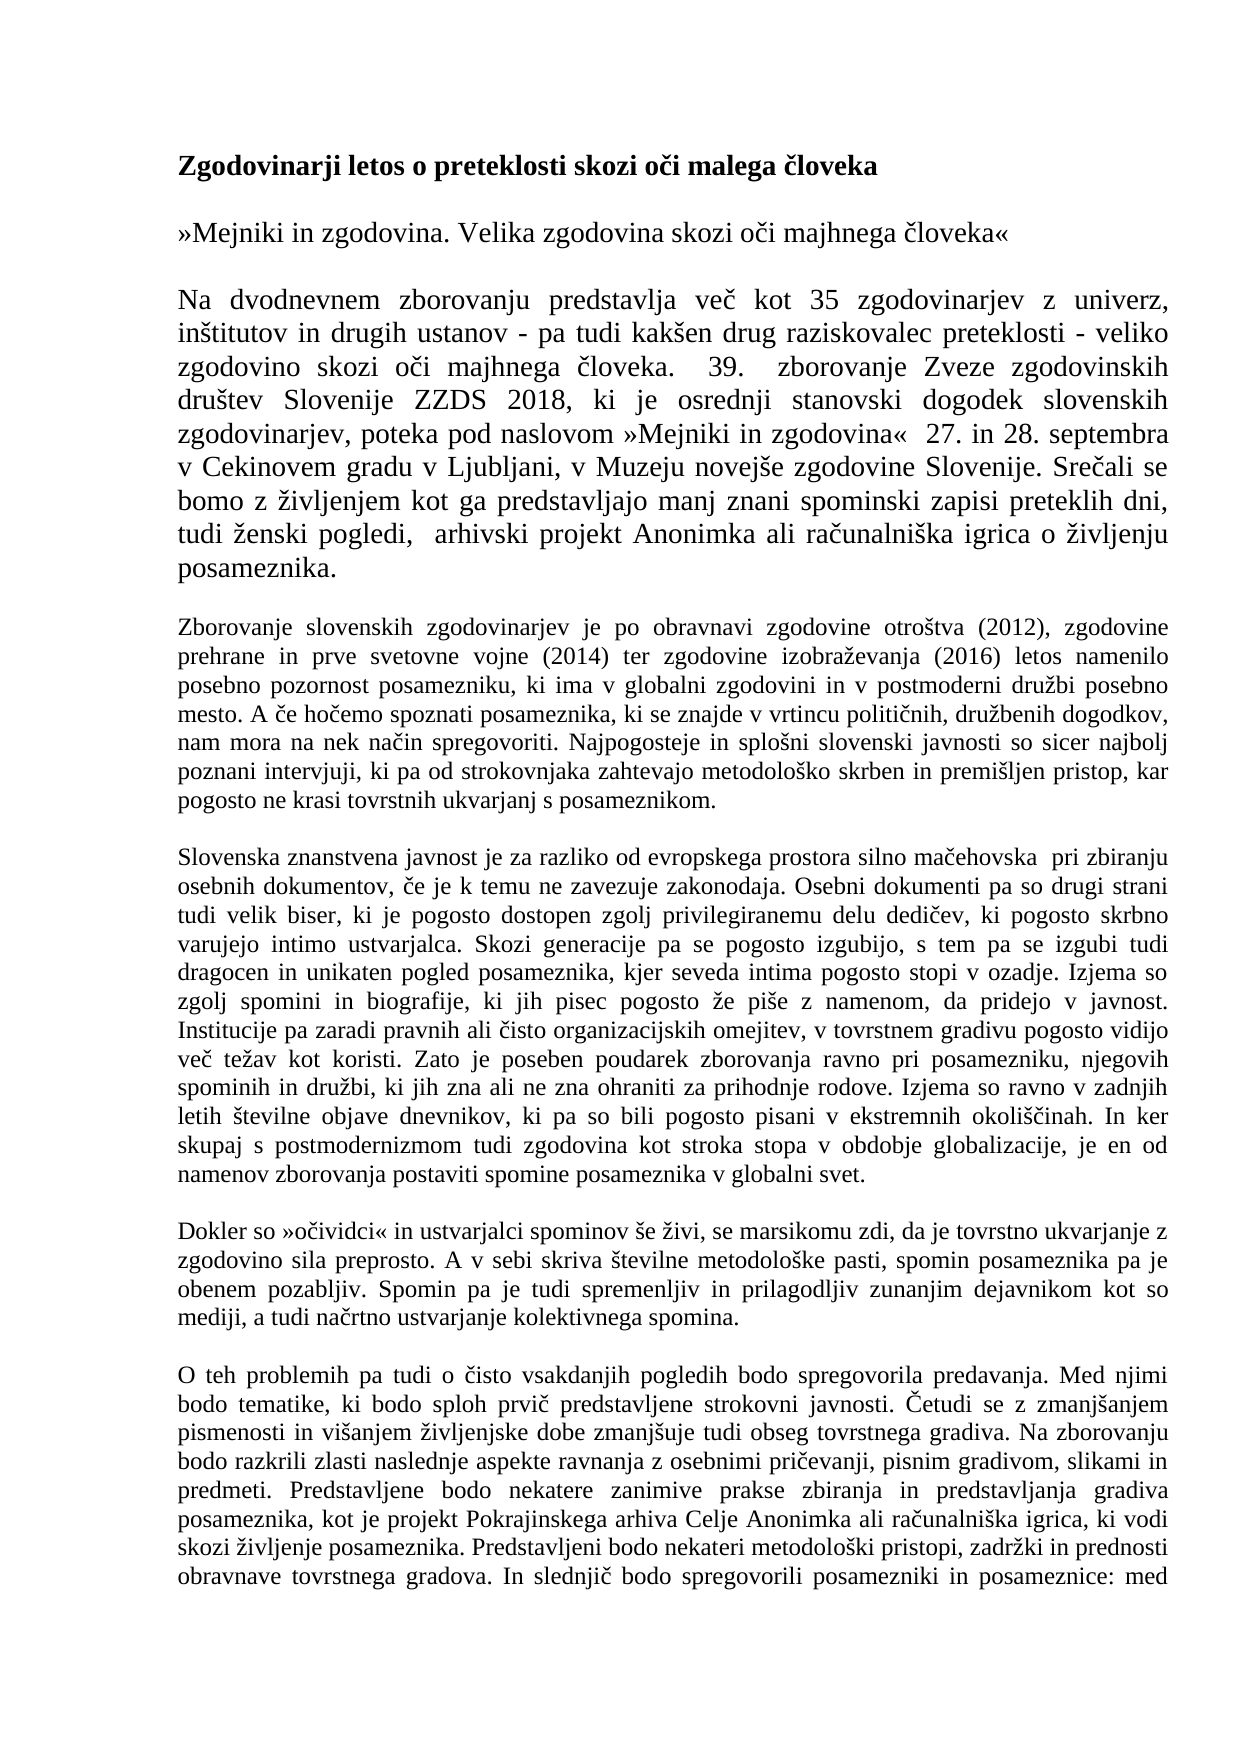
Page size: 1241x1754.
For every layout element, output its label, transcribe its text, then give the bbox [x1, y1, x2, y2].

text Zborovanje slovenskih zgodovinarjev je po obravnavi zgodovine otroštva (2012), zgodovine prehrane in prve svetovne vojne (2014) ter zgodovine izobraževanja (2016) letos namenilo posebno pozornost posamezniku, ki ima v globalni zgodovini in v postmoderni družbi posebno mesto. A če hočemo spoznati posameznika, ki se znajde v vrtincu političnih, družbenih dogodkov, nam mora na nek način spregovoriti. Najpogosteje in splošni slovenski javnosti so sicer najbolj poznani intervjuji, ki pa od strokovnjaka zahtevajo metodološko skrben in premišljen pristop, kar pogosto ne krasi tovrstnih ukvarjanj s posameznikom. [177, 612, 1169, 814]
text Dokler so »očividci« in ustvarjalci spominov še živi, se marsikomu zdi, da je tovrstno ukvarjanje z zgodovino sila preprosto. A v sebi skriva številne metodološke pasti, spomin posameznika pa je obenem pozabljiv. Spomin pa je tudi spremenljiv in prilagodljiv zunanjim dejavnikom kot so mediji, a tudi načrtno ustvarjanje kolektivnega spomina. [177, 1216, 1169, 1331]
text Slovenska znanstvena javnost je za razliko od evropskega prostora silno mačehovska pri zbiranju osebnih dokumentov, če je k temu ne zavezuje zakonodaja. Osebni dokumenti pa so drugi strani tudi velik biser, ki je pogosto dostopen zgolj privilegiranemu delu dedičev, ki pogosto skrbno varujejo intimo ustvarjalca. Skozi generacije pa se pogosto izgubijo, s tem pa se izgubi tudi dragocen in unikaten pogled posameznika, kjer seveda intima pogosto stopi v ozadje. Izjema so zgolj spomini in biografije, ki jih pisec pogosto že piše z namenom, da pridejo v javnost. Institucije pa zaradi pravnih ali čisto organizacijskih omejitev, v tovrstnem gradivu pogosto vidijo več težav kot koristi. Zato je poseben poudarek zborovanja ravno pri posamezniku, njegovih spominih in družbi, ki jih zna ali ne zna ohraniti za prihodnje rodove. Izjema so ravno v zadnjih letih številne objave dnevnikov, ki pa so bili pogosto pisani v ekstremnih okoliščinah. In ker skupaj s postmodernizmom tudi zgodovina kot stroka stopa v obdobje globalizacije, je en od namenov zborovanja postaviti spomine posameznika v globalni svet. [177, 842, 1169, 1187]
text »Mejniki in zgodovina. Velika zgodovina skozi oči majhnega človeka« [177, 215, 1169, 248]
text Zgodovinarji letos o preteklosti skozi oči malega človeka [177, 148, 1169, 181]
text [177, 1360, 1169, 1590]
text Na dvodnevnem zborovanju predstavlja več kot 35 zgodovinarjev z univerz, inštitutov in drugih ustanov - pa tudi kakšen drug raziskovalec preteklosti - veliko zgodovino skozi oči majhnega človeka. 39. zborovanje Zveze zgodovinskih društev Slovenije ZZDS 2018, ki je osrednji stanovski dogodek slovenskih zgodovinarjev, poteka pod naslovom »Mejniki in zgodovina« 27. in 28. septembra v Cekinovem gradu v Ljubljani, v Muzeju novejše zgodovine Slovenije. Srečali se bomo z življenjem kot ga predstavljajo manj znani spominski zapisi preteklih dni, tudi ženski pogledi, arhivski projekt Anonimka ali računalniška igrica o življenju posameznika. [177, 282, 1169, 584]
